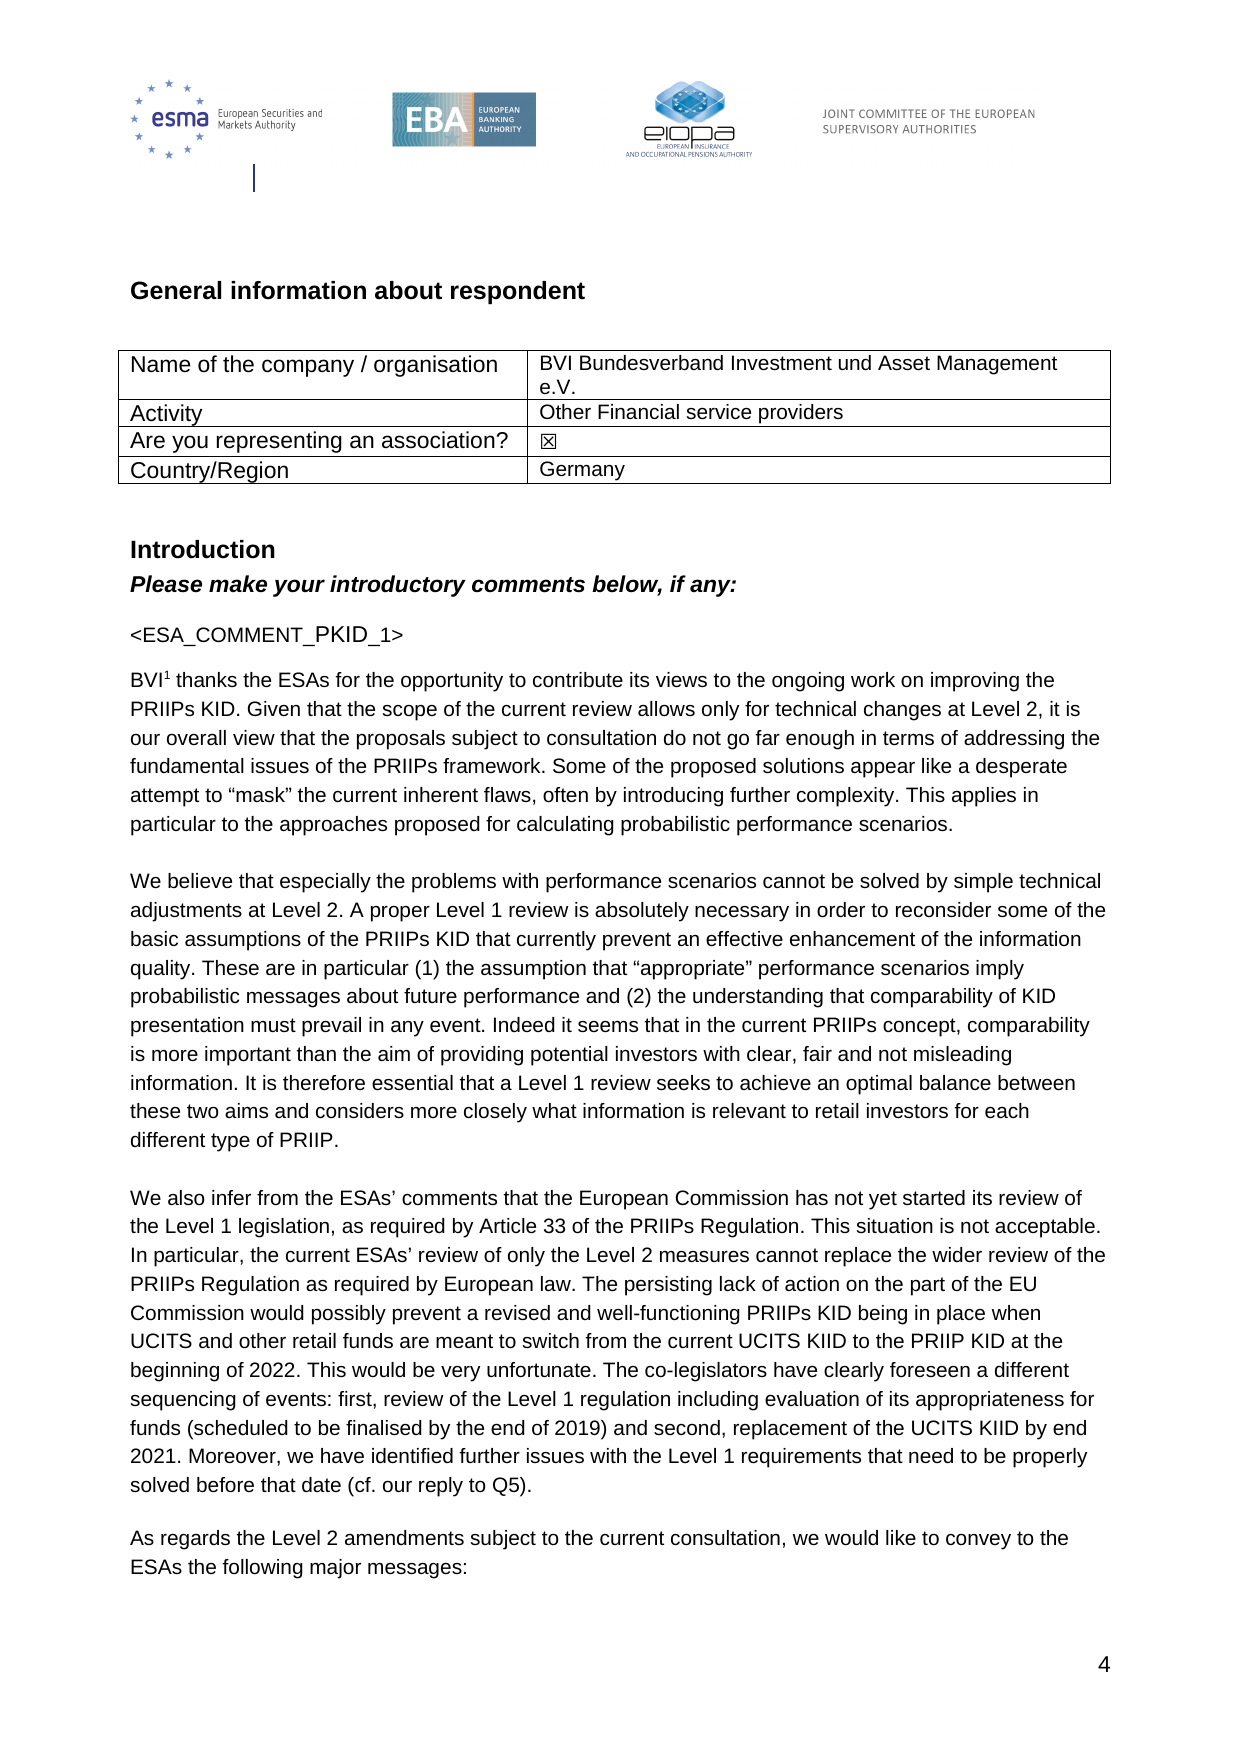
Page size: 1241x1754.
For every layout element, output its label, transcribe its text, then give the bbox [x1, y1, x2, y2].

picture [129, 73, 1045, 164]
text <ESA_COMMENT_PKID_1> [130, 621, 1110, 647]
subtitle Introduction [130, 536, 1110, 564]
subtitle General information about respondent [130, 276, 1110, 305]
table_cell Activity [119, 400, 527, 426]
text We believe that especially the problems with performance scenarios cannot be solved by simple technical adjustments at Level 2. A proper Level 1 review is absolutely necessary in order to reconsider some of the basic assumptions of the PRIIPs KID that currently prevent an effective enhancement of the information quality. These are in particular (1) the assumption that “appropriate” performance scenarios imply probabilistic messages about future performance and (2) the understanding that comparability of KID presentation must prevail in any event. Indeed it seems that in the current PRIIPs concept, comparability is more important than the aim of providing potential investors with clear, fair and not misleading information. It is therefore essential that a Level 1 review seeks to achieve an optimal balance between these two aims and considers more closely what information is relevant to retail investors for each different type of PRIIP. [130, 869, 1110, 1152]
text As regards the Level 2 amendments subject to the current consultation, we would like to convey to the ESAs the following major messages: [130, 1526, 1110, 1578]
table_cell Country/Region [119, 457, 527, 483]
text We also infer from the ESAs’ comments that the European Commission has not yet started its review of the Level 1 legislation, as required by Article 33 of the PRIIPs Regulation. This situation is not acceptable. In particular, the current ESAs’ review of only the Level 2 measures cannot replace the wider review of the PRIIPs Regulation as required by European law. The persisting lack of action on the part of the EU Commission would possibly prevent a revised and well-functioning PRIIPs KID being in place when UCITS and other retail funds are meant to switch from the current UCITS KIID to the PRIIP KID at the beginning of 2022. This would be very unfortunate. The co-legislators have clearly foreseen a different sequencing of events: first, review of the Level 1 regulation including evaluation of its appropriateness for funds (scheduled to be finalised by the end of 2019) and second, replacement of the UCITS KIID by end 2021. Moreover, we have identified further issues with the Level 1 requirements that need to be properly solved before that date (cf. our reply to Q5). [130, 1186, 1110, 1497]
table_header Name of the company / organisation [119, 351, 527, 399]
table_cell Are you representing an association? [119, 427, 527, 456]
text Please make your introductory comments below, if any: [130, 571, 1110, 597]
text BVI1 thanks the ESAs for the opportunity to contribute its views to the ongoing work on improving the PRIIPs KID. Given that the scope of the current review allows only for technical changes at Level 2, it is our overall view that the proposals subject to consultation do not go far enough in terms of addressing the fundamental issues of the PRIIPs framework. Some of the proposed solutions appear like a desperate attempt to “mask” the current inherent flaws, often by introducing further complexity. This applies in particular to the approaches proposed for calculating probabilistic performance scenarios. [130, 668, 1110, 836]
table_cell [528, 400, 1110, 426]
